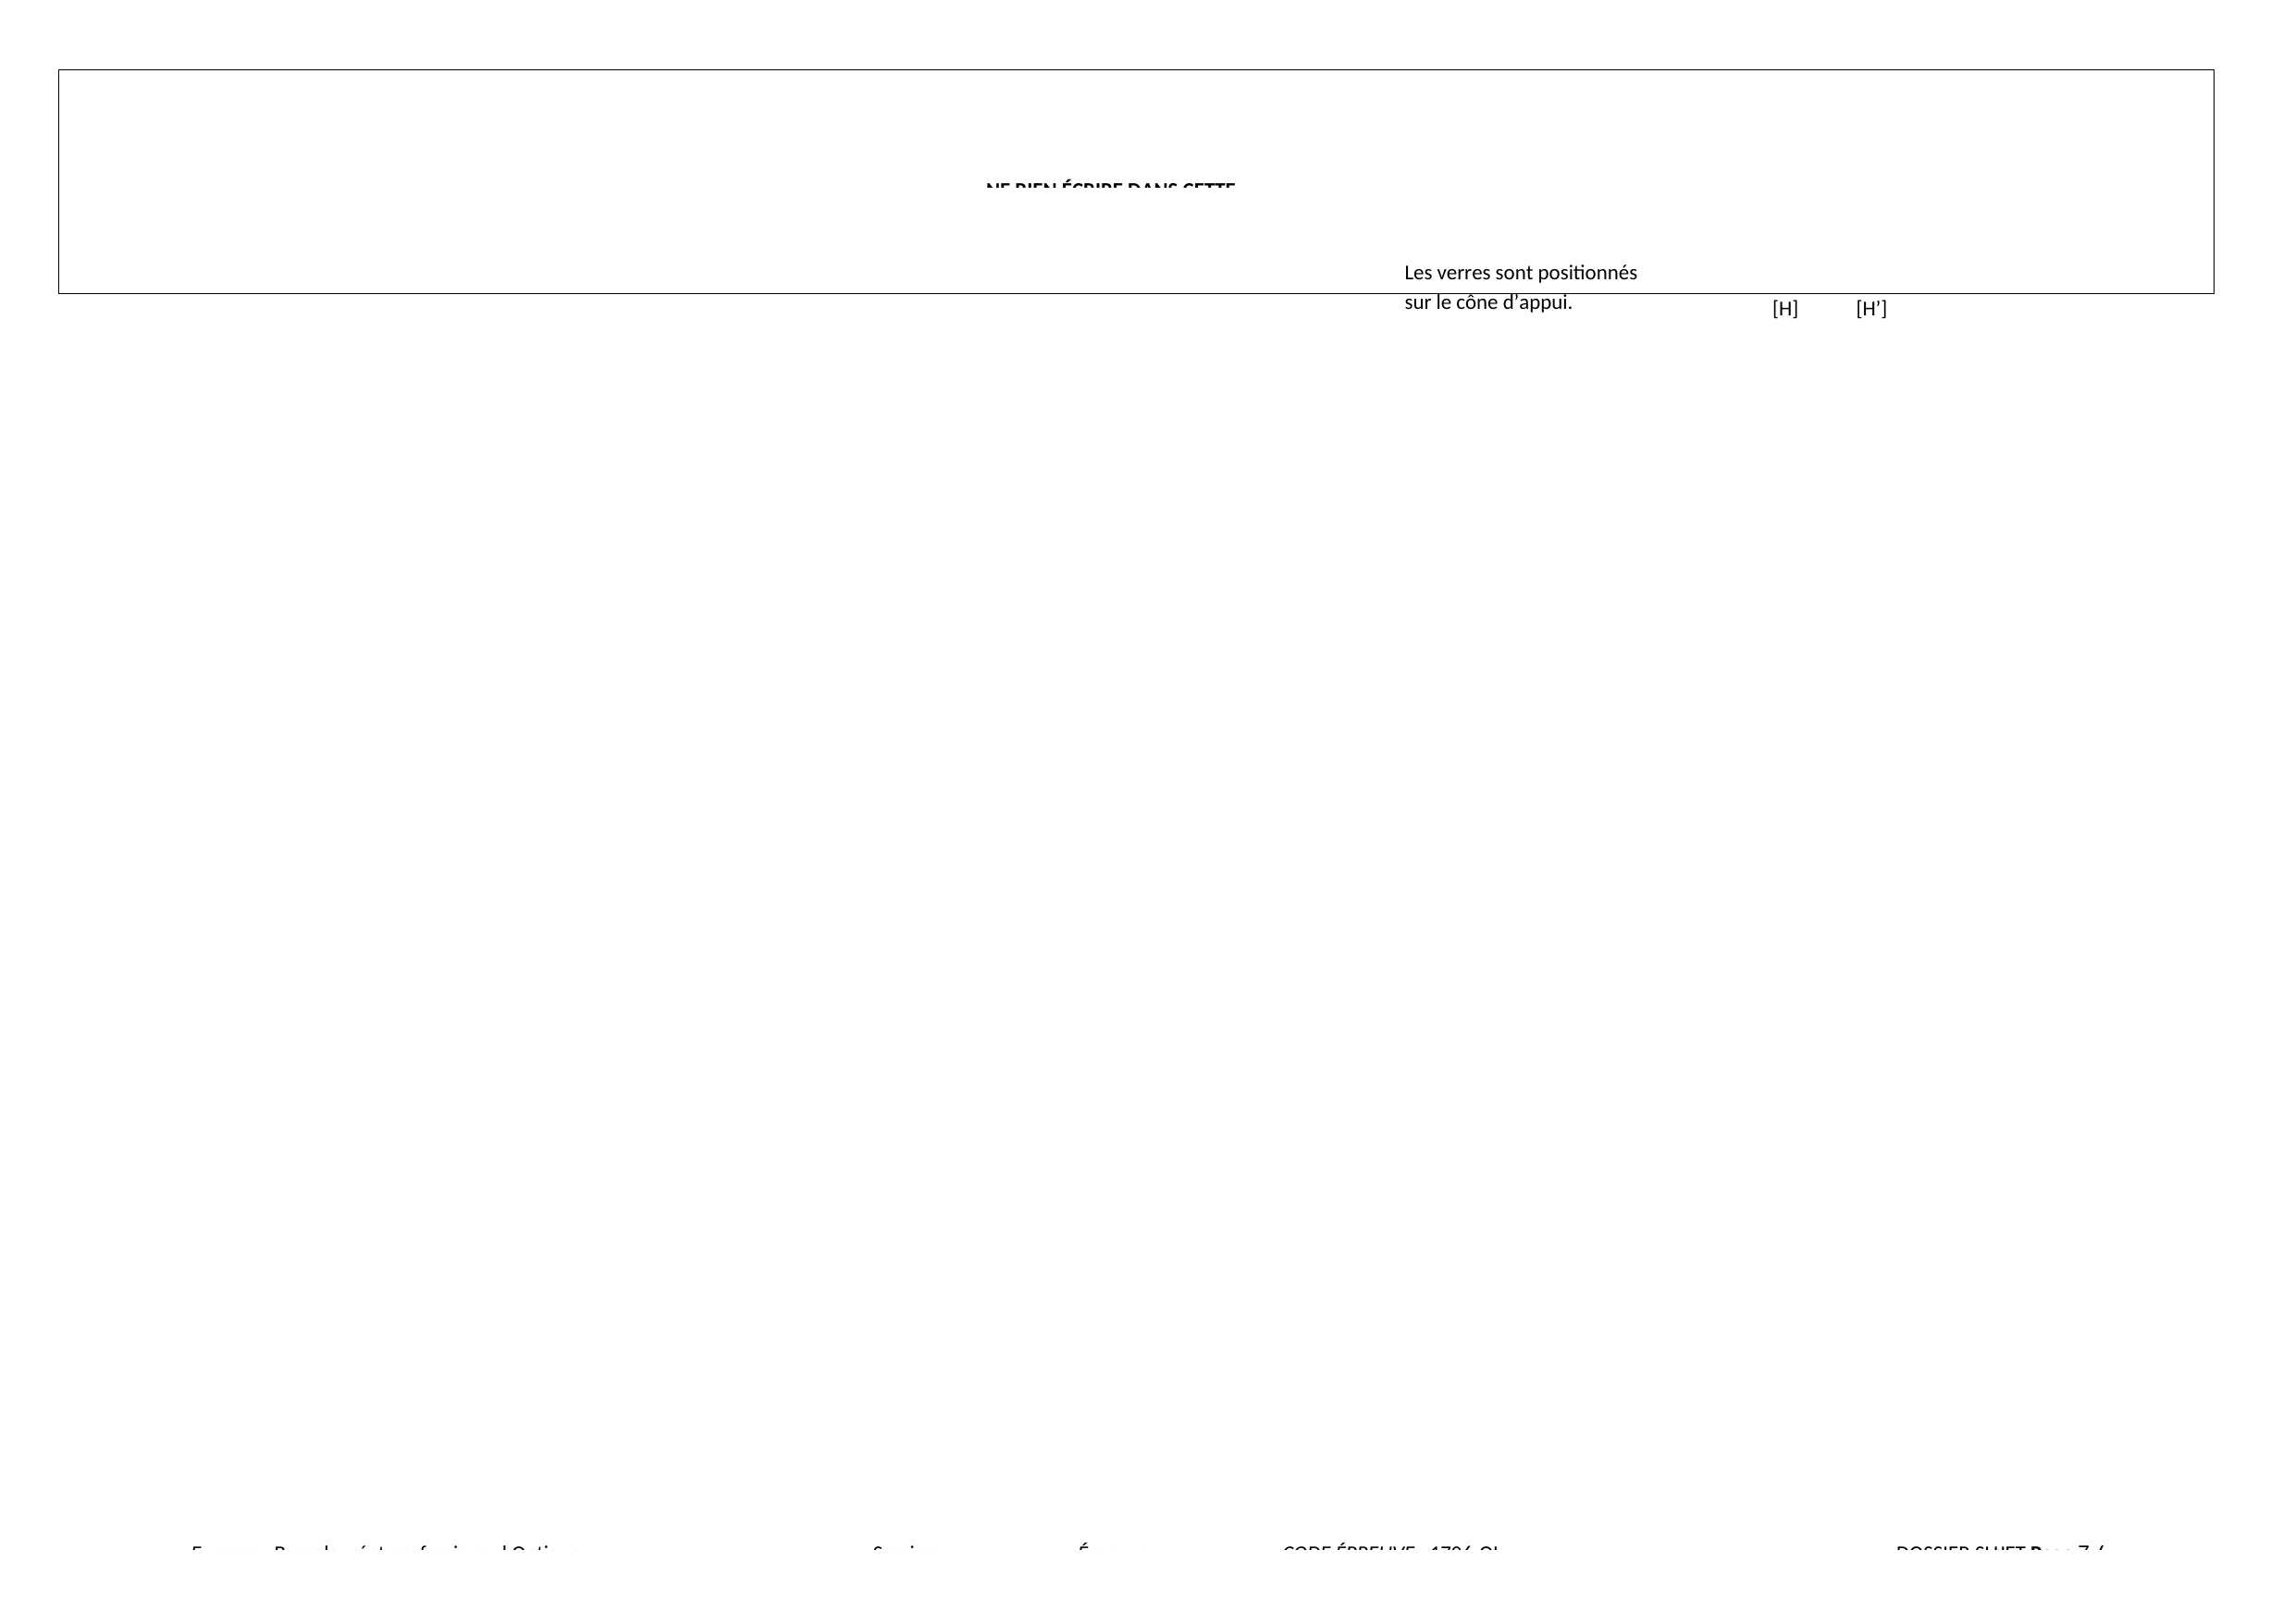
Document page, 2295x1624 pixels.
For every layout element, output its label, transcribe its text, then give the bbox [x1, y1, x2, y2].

text [H] [H’] [48, 295, 1887, 321]
